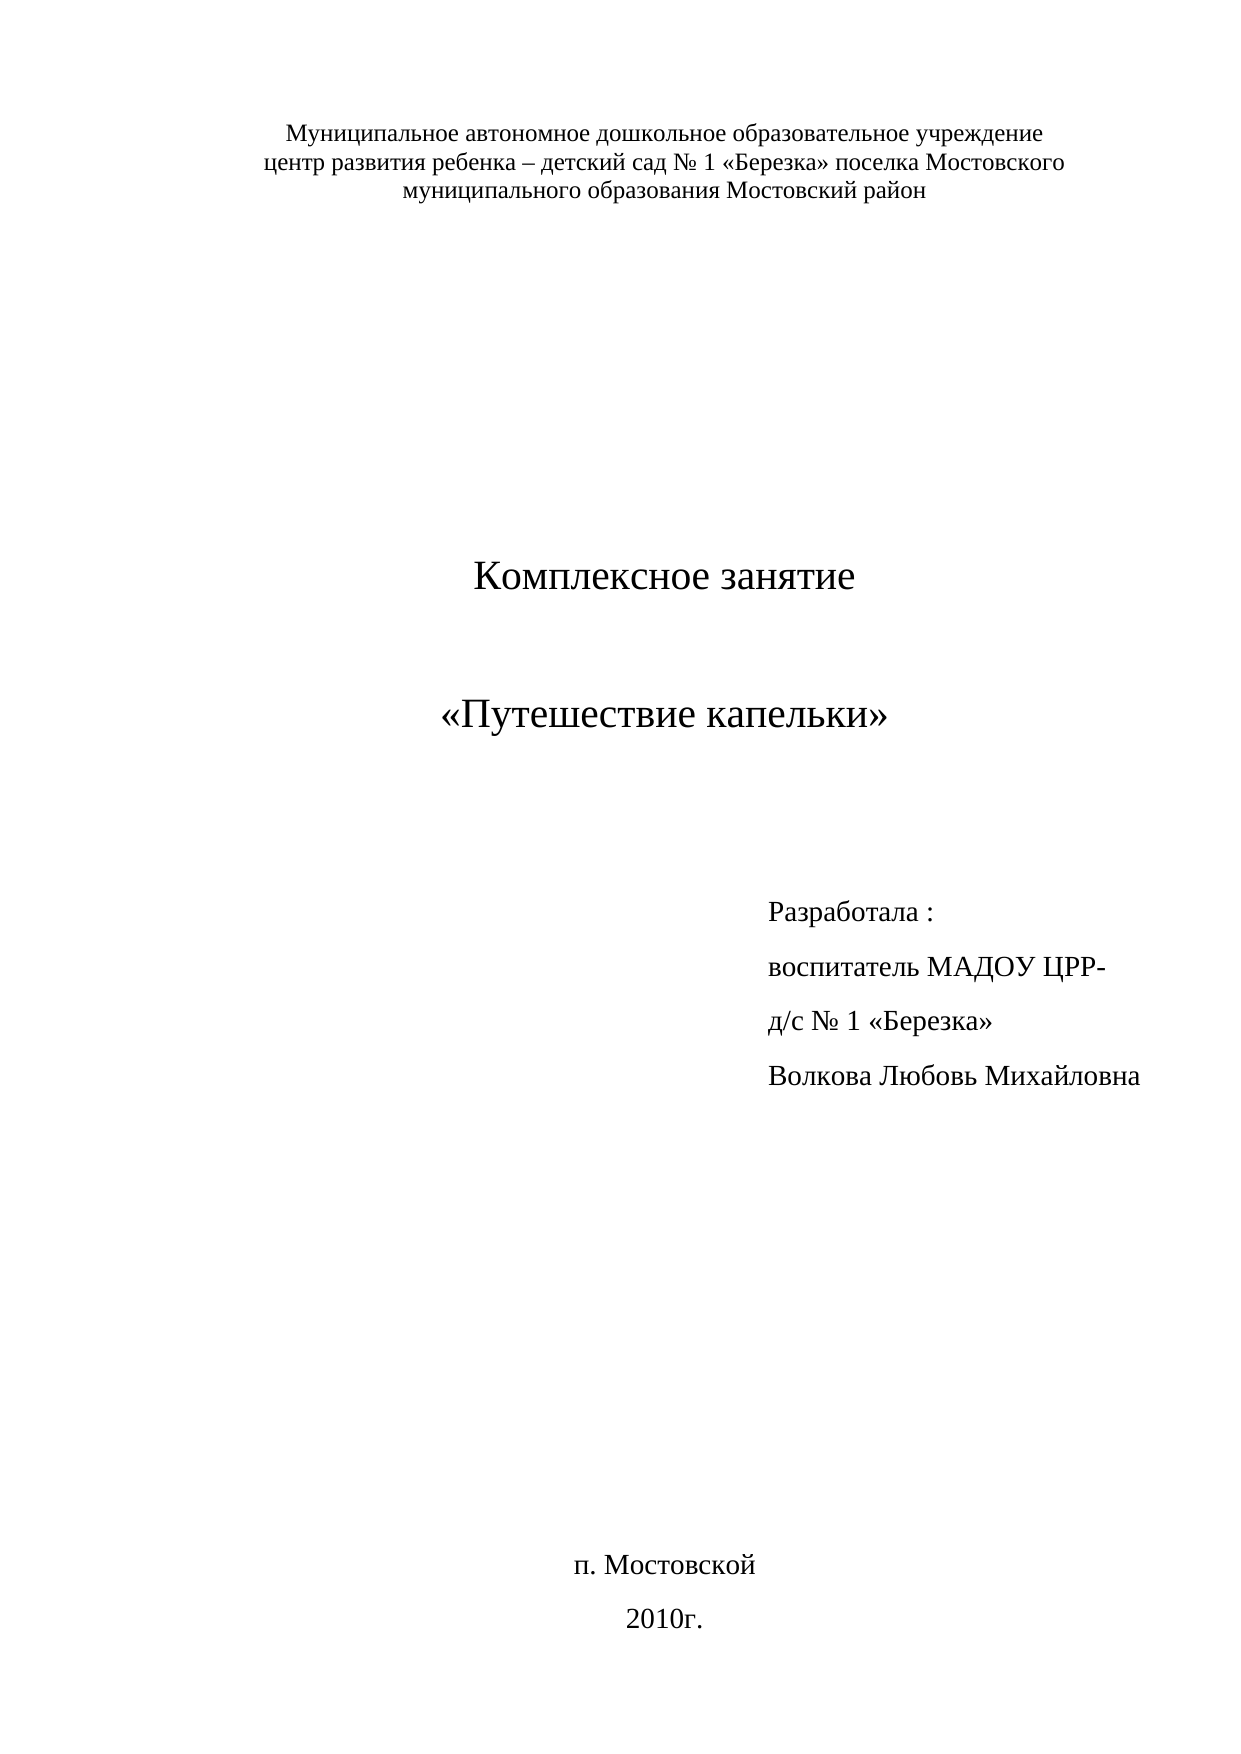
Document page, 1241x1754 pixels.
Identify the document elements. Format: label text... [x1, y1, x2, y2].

text д/с № 1 «Березка» [768, 1003, 1152, 1037]
text центр развития ребенка – детский сад № 1 «Березка» поселка Мостовского муниципального образования Мостовский район [177, 147, 1152, 204]
text Волкова Любовь Михайловна [768, 1058, 1152, 1091]
text воспитатель МАДОУ ЦРР- [768, 949, 1152, 982]
text Муниципальное автономное дошкольное образовательное учреждение [177, 118, 1152, 147]
text «Путешествие капельки» [177, 688, 1152, 736]
text п. Мостовской [177, 1547, 1152, 1581]
text Разработала : [768, 894, 1152, 928]
text 2010г. [177, 1601, 1152, 1635]
text Комплексное занятие [177, 551, 1152, 599]
